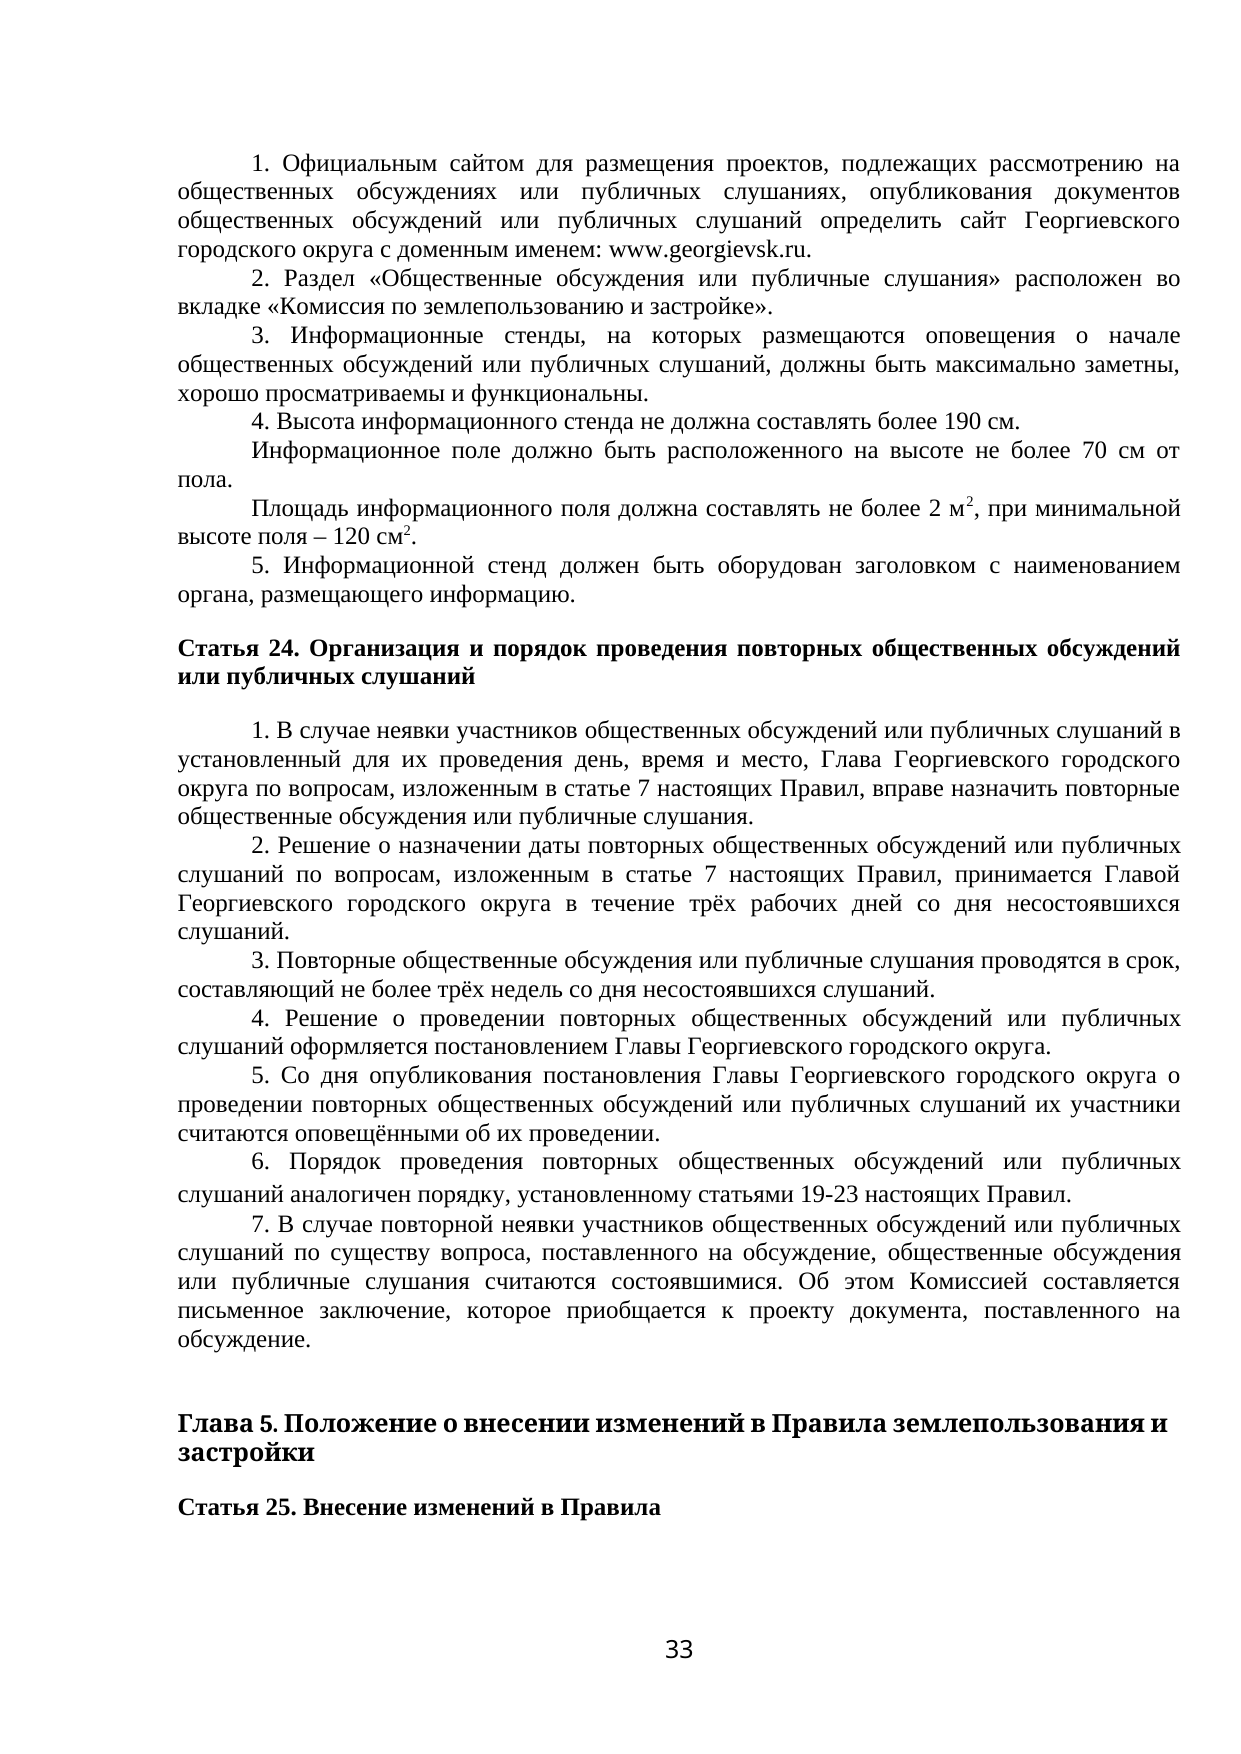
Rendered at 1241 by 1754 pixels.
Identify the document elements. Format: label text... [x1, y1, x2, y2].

text 5. Информационной стенд должен быть оборудован заголовком с наименованием органа, размещающего информацию. [177, 550, 1181, 608]
text 4. Решение о проведении повторных общественных обсуждений или публичных слушаний оформляется постановлением Главы Георгиевского городского округа. [177, 1003, 1181, 1060]
text 3. Информационные стенды, на которых размещаются оповещения о начале общественных обсуждений или публичных слушаний, должны быть максимально заметны, хорошо просматриваемы и функциональны. [177, 320, 1181, 406]
text 1. Официальным сайтом для размещения проектов, подлежащих рассмотрению на общественных обсуждениях или публичных слушаниях, опубликования документов общественных обсуждений или публичных слушаний определить сайт Георгиевского городского округа с доменным именем: www.georgievsk.ru. [177, 148, 1181, 263]
text 4. Высота информационного стенда не должна составлять более 190 см. [177, 406, 1181, 435]
text Статья 25. Внесение изменений в Правила [177, 1492, 1181, 1521]
text Информационное поле должно быть расположенного на высоте не более 70 см от пола. [177, 435, 1181, 493]
text 5. Со дня опубликования постановления Главы Георгиевского городского округа о проведении повторных общественных обсуждений или публичных слушаний их участники считаются оповещёнными об их проведении. [177, 1060, 1181, 1146]
text Глава 5. Положение о внесении изменений в Правила землепользования и застройки [177, 1410, 1181, 1467]
text 2. Раздел «Общественные обсуждения или публичные слушания» расположен во вкладке «Комиссия по землепользованию и застройке». [177, 263, 1181, 320]
text Площадь информационного поля должна составлять не более 2 м2, при минимальной высоте поля – 120 см2. [177, 493, 1181, 550]
text 7. В случае повторной неявки участников общественных обсуждений или публичных слушаний по существу вопроса, поставленного на обсуждение, общественные обсуждения или публичные слушания считаются состоявшимися. Об этом Комиссией составляется письменное заключение, которое приобщается к проекту документа, поставленного на обсуждение. [177, 1209, 1181, 1352]
text 2. Решение о назначении даты повторных общественных обсуждений или публичных слушаний по вопросам, изложенным в статье 7 настоящих Правил, принимается Главой Георгиевского городского округа в течение трёх рабочих дней со дня несостоявшихся слушаний. [177, 830, 1181, 945]
text 6. Порядок проведения повторных общественных обсуждений или публичных слушаний аналогичен порядку, установленному статьями 19-23 настоящих Правил. [177, 1146, 1181, 1209]
text 3. Повторные общественные обсуждения или публичные слушания проводятся в срок, составляющий не более трёх недель со дня несостоявшихся слушаний. [177, 945, 1181, 1003]
text 1. В случае неявки участников общественных обсуждений или публичных слушаний в установленный для их проведения день, время и место, Глава Георгиевского городского округа по вопросам, изложенным в статье 7 настоящих Правил, вправе назначить повторные общественные обсуждения или публичные слушания. [177, 715, 1181, 830]
text Статья 24. Организация и порядок проведения повторных общественных обсуждений или публичных слушаний [177, 633, 1181, 690]
